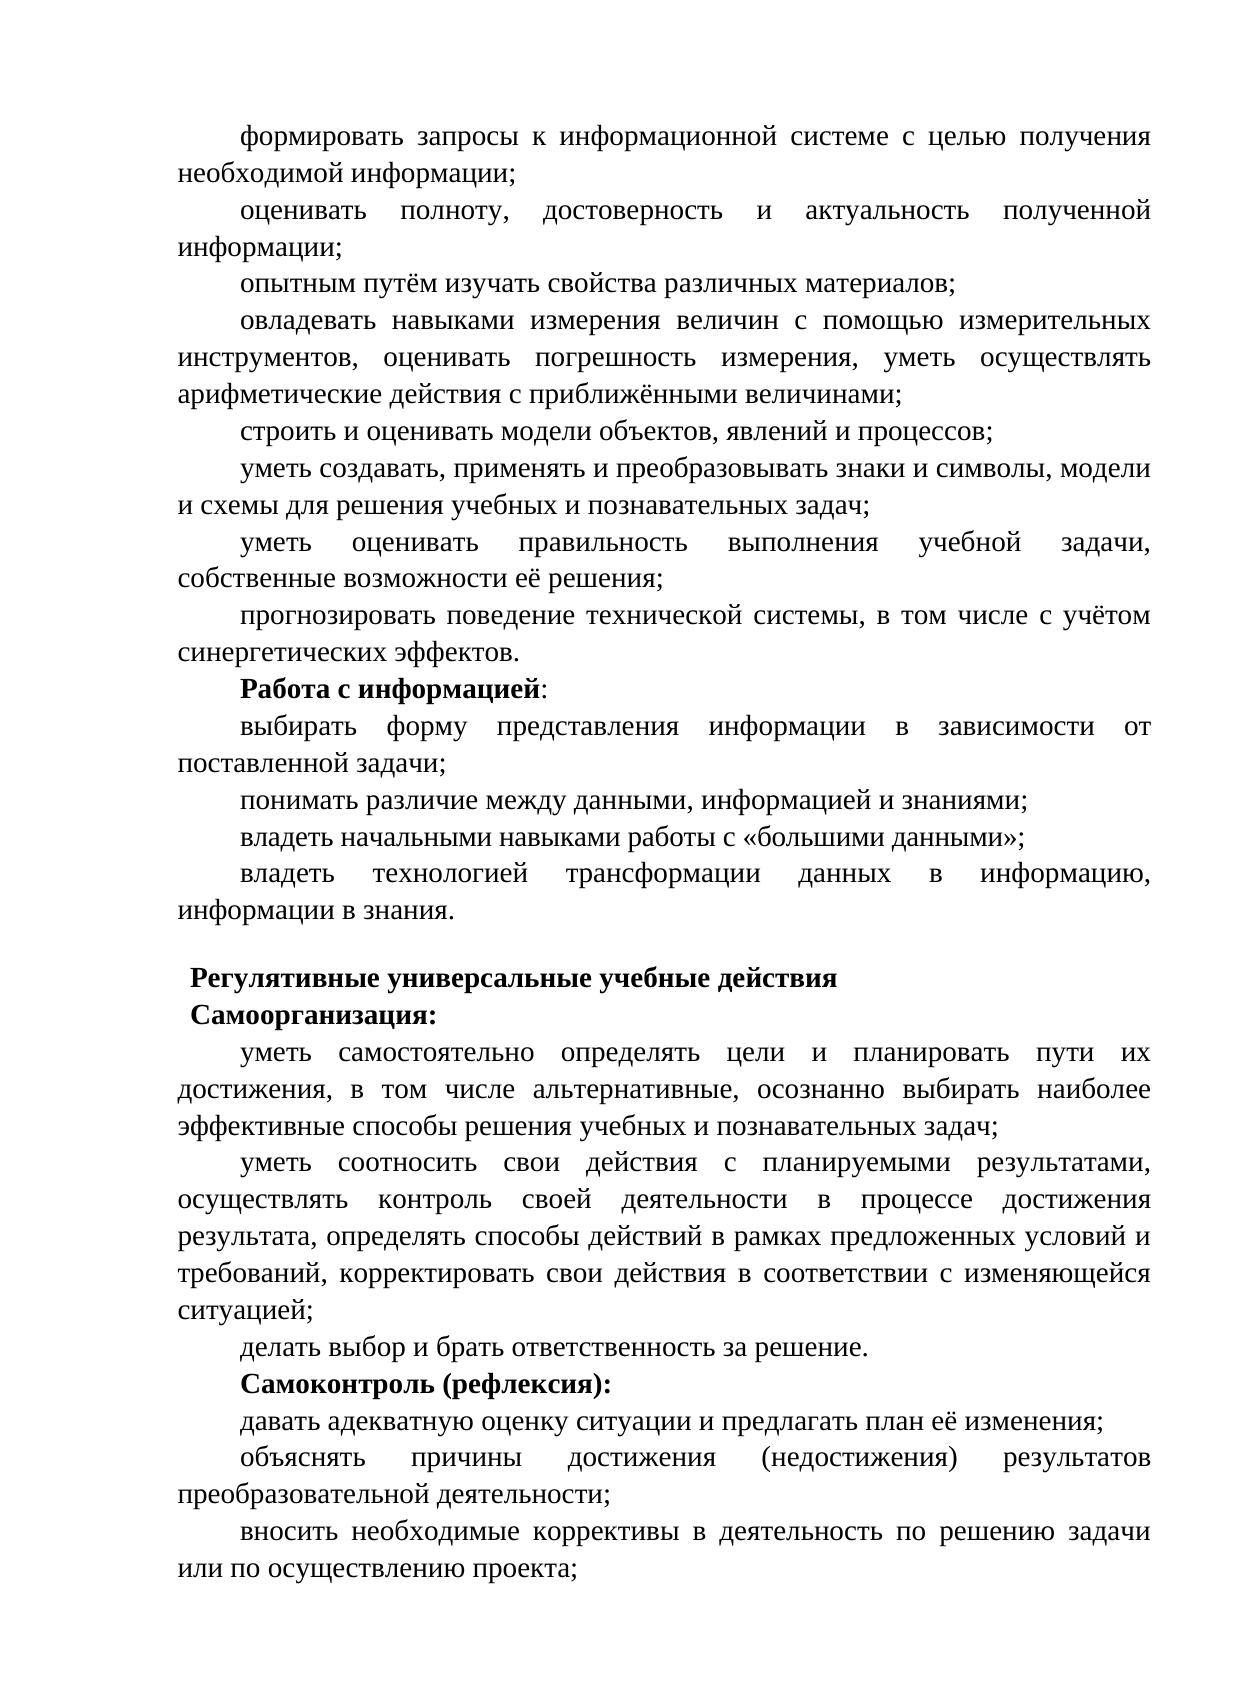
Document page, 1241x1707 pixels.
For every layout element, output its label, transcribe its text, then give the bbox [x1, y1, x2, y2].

text овладевать навыками измерения величин с помощью измерительных инструментов, оценивать погрешность измерения, уметь осуществлять арифметические действия с приближёнными величинами; [177, 302, 1152, 410]
text опытным путём изучать свойства различных материалов; [177, 266, 1152, 299]
text выбирать форму представления информации в зависимости от поставленной задачи; [177, 708, 1152, 778]
text понимать различие между данными, информацией и знаниями; [177, 782, 1152, 815]
text объяснять причины достижения (недостижения) результатов преобразовательной деятельности; [177, 1439, 1152, 1510]
text Регулятивные универсальные учебные действия [190, 960, 1152, 994]
text Работа с информацией: [177, 671, 1152, 705]
text Самоорганизация: [190, 997, 1152, 1031]
text уметь создавать, применять и преобразовывать знаки и символы, модели и схемы для решения учебных и познавательных задач; [177, 450, 1152, 520]
text строить и оценивать модели объектов, явлений и процессов; [177, 413, 1152, 447]
text уметь самостоятельно определять цели и планировать пути их достижения, в том числе альтернативные, осознанно выбирать наиболее эффективные способы решения учебных и познавательных задач; [177, 1034, 1152, 1141]
text уметь соотносить свои действия с планируемыми результатами, осуществлять контроль своей деятельности в процессе достижения результата, определять способы действий в рамках предложенных условий и требований, корректировать свои действия в соответствии с изменяющейся ситуацией; [177, 1144, 1152, 1326]
text Самоконтроль (рефлексия): [177, 1366, 1152, 1399]
text формировать запросы к информационной системе с целью получения необходимой информации; [177, 118, 1152, 188]
text оценивать полноту, достоверность и актуальность полученной информации; [177, 192, 1152, 262]
text делать выбор и брать ответственность за решение. [177, 1329, 1152, 1362]
text владеть технологией трансформации данных в информацию, информации в знания. [177, 856, 1152, 926]
text прогнозировать поведение технической системы, в том числе с учётом синергетических эффектов. [177, 597, 1152, 668]
text вносить необходимые коррективы в деятельность по решению задачи или по осуществлению проекта; [177, 1513, 1152, 1584]
text давать адекватную оценку ситуации и предлагать план её изменения; [177, 1403, 1152, 1436]
text владеть начальными навыками работы с «большими данными»; [177, 819, 1152, 852]
text уметь оценивать правильность выполнения учебной задачи, собственные возможности её решения; [177, 524, 1152, 594]
